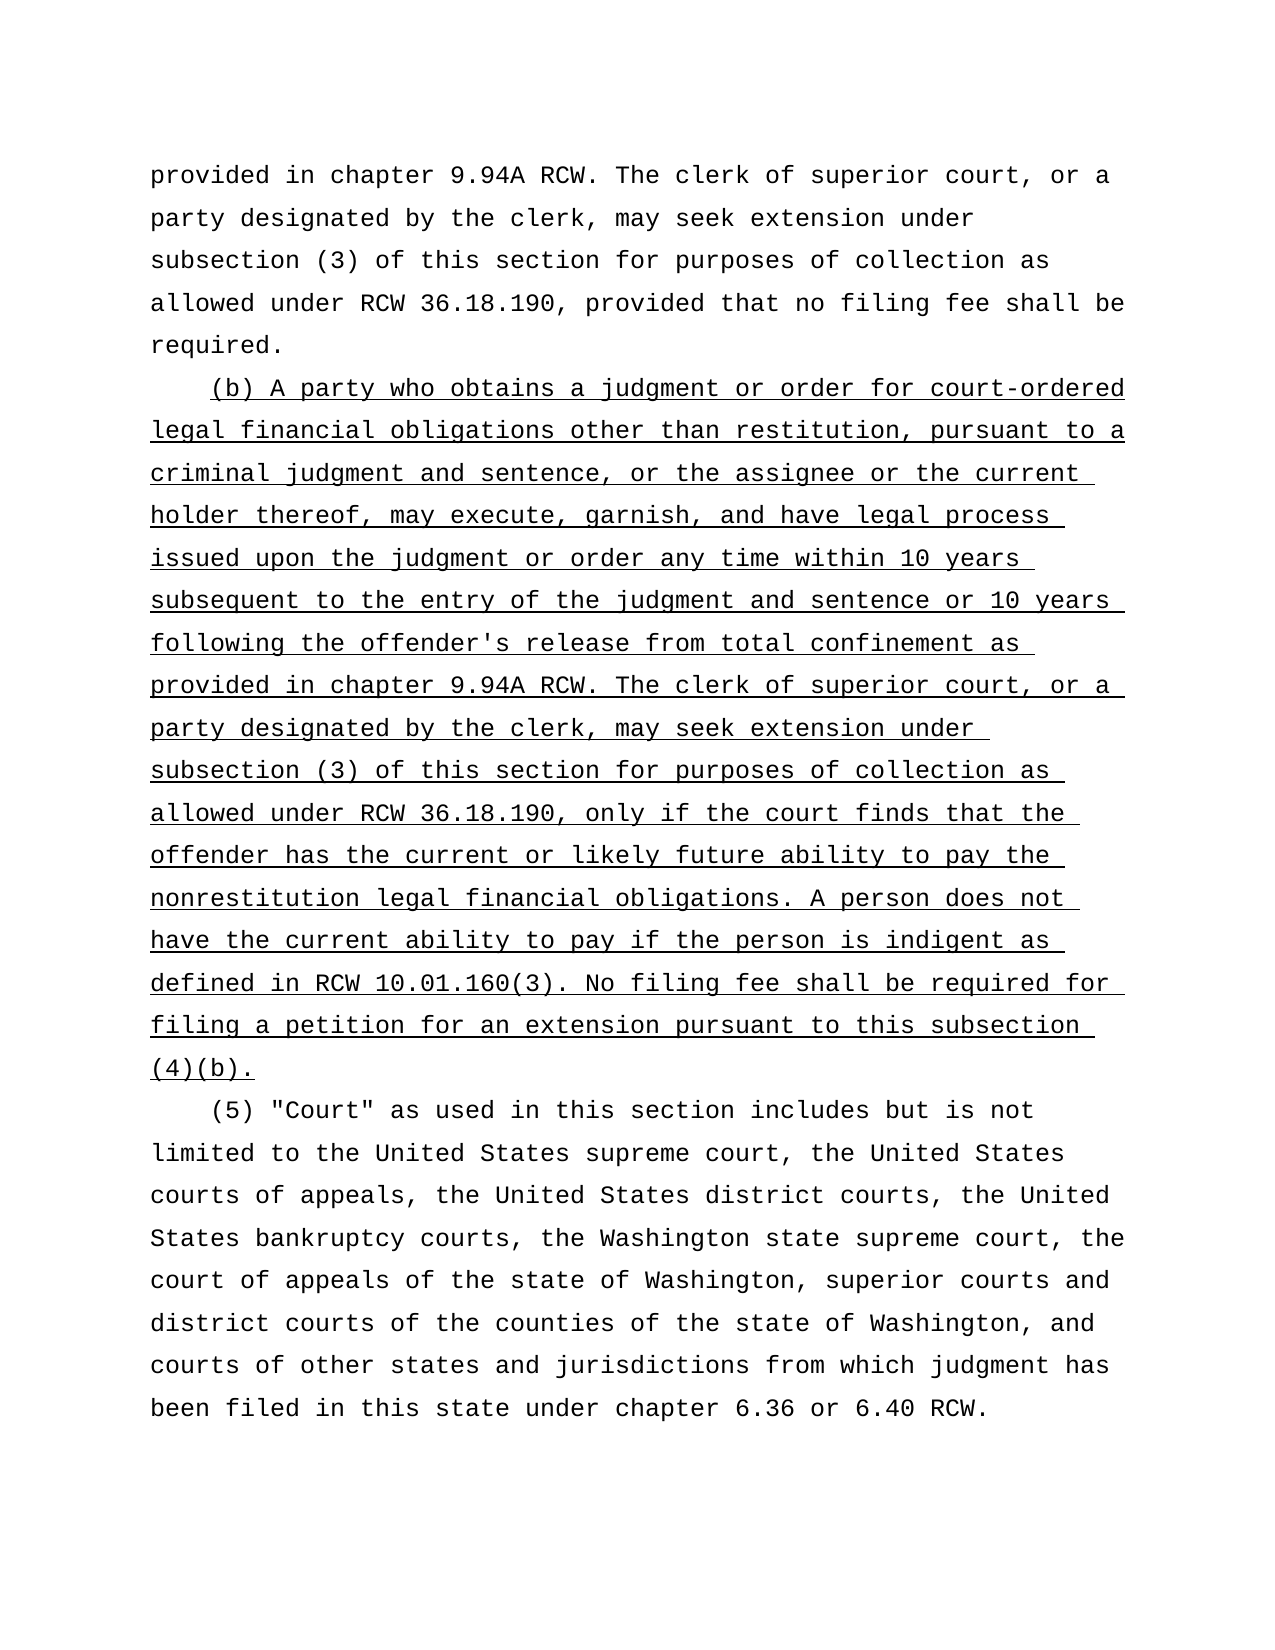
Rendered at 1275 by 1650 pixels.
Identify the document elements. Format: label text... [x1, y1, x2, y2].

text (b) A party who obtains a judgment or order for court-ordered legal financial obligations other than restitution, pursuant to a criminal judgment and sentence, or the assignee or the current holder thereof, may execute, garnish, and have legal process issued upon the judgment or order any time within 10 years subsequent to the entry of the judgment and sentence or 10 years following the offender's release from total confinement as provided in chapter 9.94A RCW. The clerk of superior court, or a party designated by the clerk, may seek extension under subsection (3) of this section for purposes of collection as allowed under RCW 36.18.190, only if the court finds that the offender has the current or likely future ability to pay the nonrestitution legal financial obligations. A person does not have the current ability to pay if the person is indigent as defined in RCW 10.01.160(3). No filing fee shall be required for filing a petition for an extension pursuant to this subsection (4)(b). [150, 443, 1125, 611]
text (b) A party who obtains a judgment or order for court-ordered legal financial obligations other than restitution, pursuant to a criminal judgment and sentence, or the assignee or the current holder thereof, may execute, garnish, and have legal process issued upon the judgment or order any time within 10 years subsequent to the entry of the judgment and sentence or 10 years following the offender's release from total confinement as provided in chapter 9.94A RCW. The clerk of superior court, or a party designated by the clerk, may seek extension under subsection (3) of this section for purposes of collection as allowed under RCW 36.18.190, only if the court finds that the offender has the current or likely future ability to pay the nonrestitution legal financial obligations. A person does not have the current ability to pay if the person is indigent as defined in RCW 10.01.160(3). No filing fee shall be required for filing a petition for an extension pursuant to this subsection (4)(b). [150, 698, 1125, 994]
text (b) A party who obtains a judgment or order for court-ordered legal financial obligations other than restitution, pursuant to a criminal judgment and sentence, or the assignee or the current holder thereof, may execute, garnish, and have legal process issued upon the judgment or order any time within 10 years subsequent to the entry of the judgment and sentence or 10 years following the offender's release from total confinement as provided in chapter 9.94A RCW. The clerk of superior court, or a party designated by the clerk, may seek extension under subsection (3) of this section for purposes of collection as allowed under RCW 36.18.190, only if the court finds that the offender has the current or likely future ability to pay the nonrestitution legal financial obligations. A person does not have the current ability to pay if the person is indigent as defined in RCW 10.01.160(3). No filing fee shall be required for filing a petition for an extension pursuant to this subsection (4)(b). [150, 613, 1125, 696]
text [150, 150, 1125, 362]
text (b) A party who obtains a judgment or order for court-ordered legal financial obligations other than restitution, pursuant to a criminal judgment and sentence, or the assignee or the current holder thereof, may execute, garnish, and have legal process issued upon the judgment or order any time within 10 years subsequent to the entry of the judgment and sentence or 10 years following the offender's release from total confinement as provided in chapter 9.94A RCW. The clerk of superior court, or a party designated by the clerk, may seek extension under subsection (3) of this section for purposes of collection as allowed under RCW 36.18.190, only if the court finds that the offender has the current or likely future ability to pay the nonrestitution legal financial obligations. A person does not have the current ability to pay if the person is indigent as defined in RCW 10.01.160(3). No filing fee shall be required for filing a petition for an extension pursuant to this subsection (4)(b). [150, 995, 1125, 1085]
text (5) "Court" as used in this section includes but is not limited to the United States supreme court, the United States courts of appeals, the United States district courts, the United States bankruptcy courts, the Washington state supreme court, the court of appeals of the state of Washington, superior courts and district courts of the counties of the state of Washington, and courts of other states and jurisdictions from which judgment has been filed in this state under chapter 6.36 or 6.40 RCW. [150, 1085, 1125, 1425]
text (b) A party who obtains a judgment or order for court-ordered legal financial obligations other than restitution, pursuant to a criminal judgment and sentence, or the assignee or the current holder thereof, may execute, garnish, and have legal process issued upon the judgment or order any time within 10 years subsequent to the entry of the judgment and sentence or 10 years following the offender's release from total confinement as provided in chapter 9.94A RCW. The clerk of superior court, or a party designated by the clerk, may seek extension under subsection (3) of this section for purposes of collection as allowed under RCW 36.18.190, only if the court finds that the offender has the current or likely future ability to pay the nonrestitution legal financial obligations. A person does not have the current ability to pay if the person is indigent as defined in RCW 10.01.160(3). No filing fee shall be required for filing a petition for an extension pursuant to this subsection (4)(b). [150, 362, 1125, 441]
